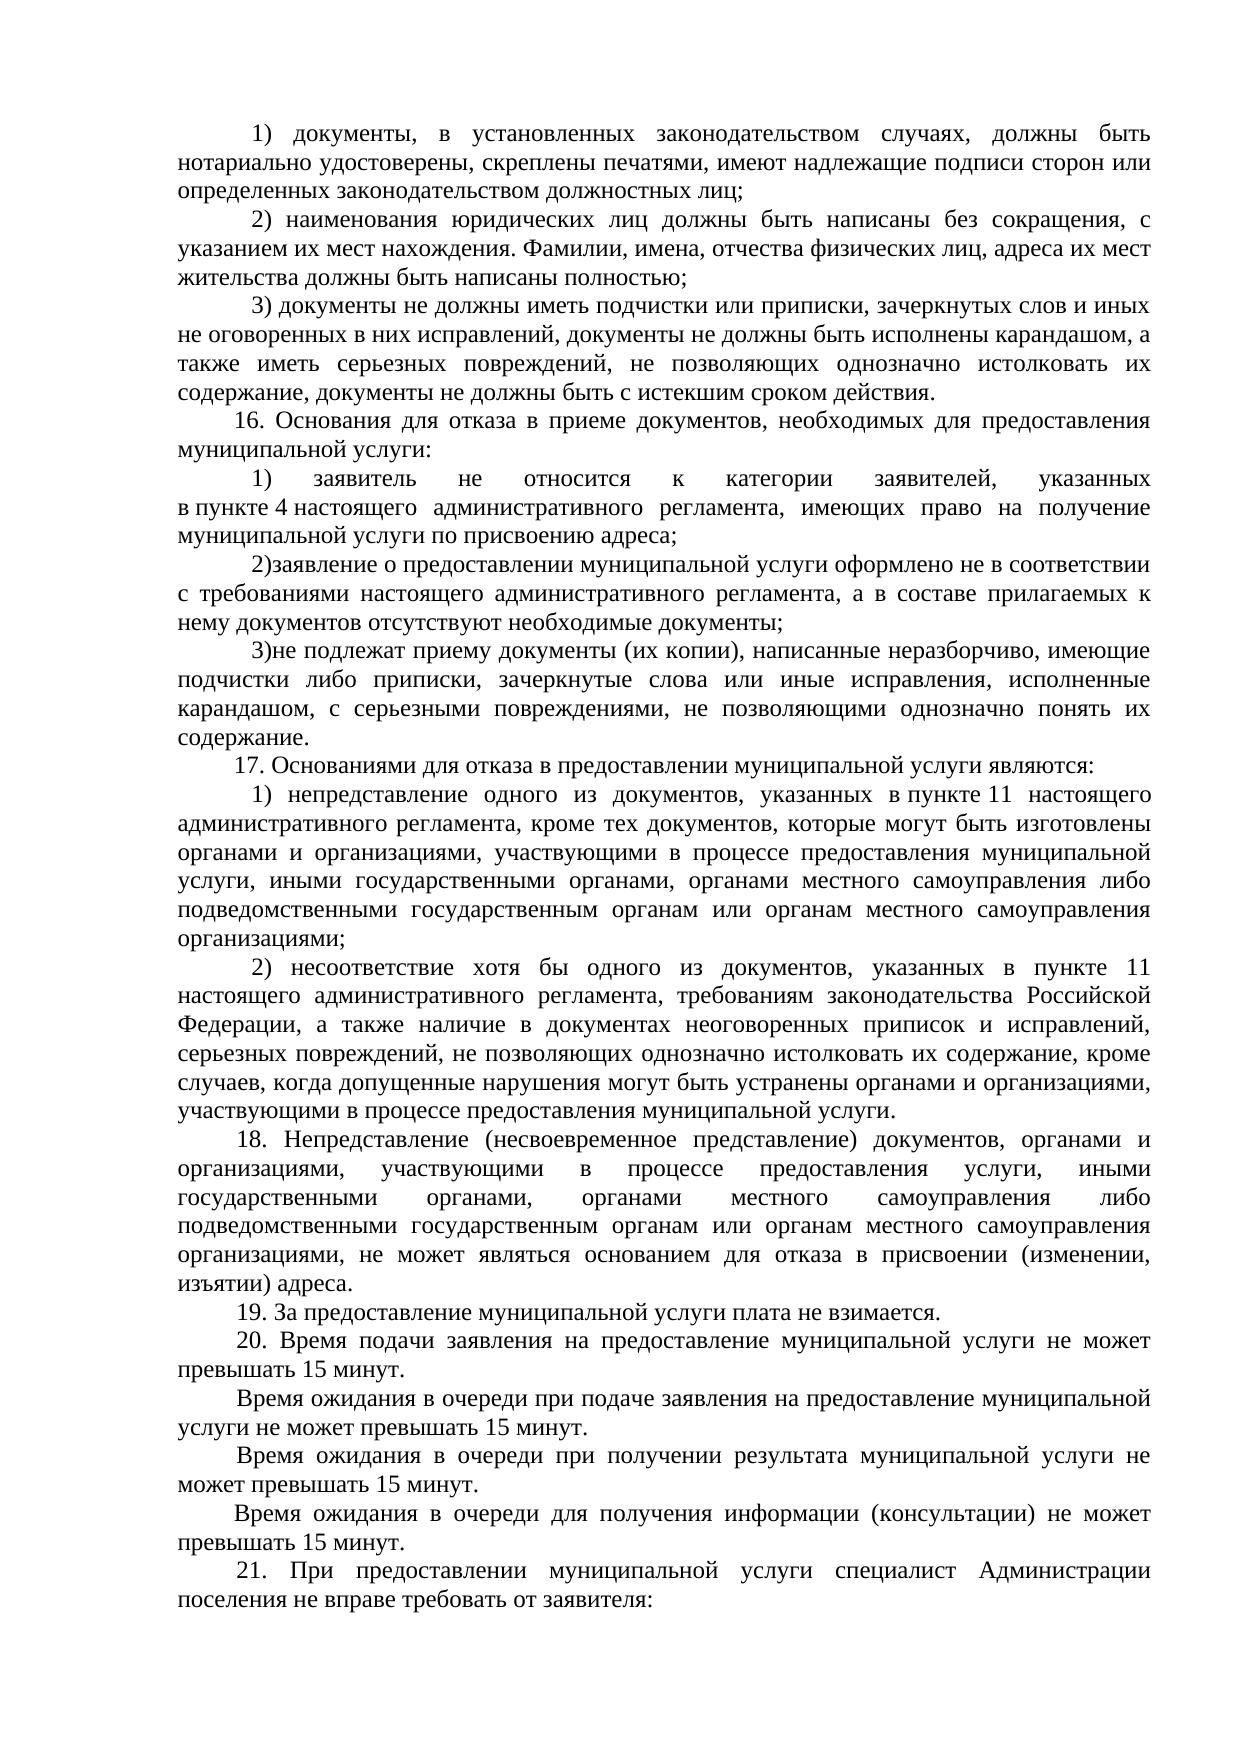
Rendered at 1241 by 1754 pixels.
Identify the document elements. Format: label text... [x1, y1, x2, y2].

text Время ожидания в очереди при подаче заявления на предоставление муниципальной услуги не может превышать 15 минут. [177, 1383, 1152, 1441]
text 1) непредставление одного из документов, указанных в пункте 11 настоящего административного регламента, кроме тех документов, которые могут быть изготовлены органами и организациями, участвующими в процессе предоставления муниципальной услуги, иными государственными органами, органами местного самоуправления либо подведомственными государственным органам или органам местного самоуправления организациями; [177, 779, 1152, 952]
text 2)заявление о предоставлении муниципальной услуги оформлено не в соответствии с требованиями настоящего административного регламента, а в составе прилагаемых к нему документов отсутствуют необходимые документы; [177, 549, 1152, 636]
text 19. За предоставление муниципальной услуги плата не взимается. [177, 1297, 1152, 1326]
text 20. Время подачи заявления на предоставление муниципальной услуги не может превышать 15 минут. [177, 1326, 1152, 1383]
text 3) документы не должны иметь подчистки или приписки, зачеркнутых слов и иных не оговоренных в них исправлений, документы не должны быть исполнены карандашом, а также иметь серьезных повреждений, не позволяющих однозначно истолковать их содержание, документы не должны быть с истекшим сроком действия. [177, 291, 1152, 406]
text 16. Основания для отказа в приеме документов, необходимых для предоставления муниципальной услуги: [177, 406, 1152, 463]
text Время ожидания в очереди при получении результата муниципальной услуги не может превышать 15 минут. [177, 1441, 1152, 1498]
text 18. Непредставление (несвоевременное представление) документов, органами и организациями, участвующими в процессе предоставления услуги, иными государственными органами, органами местного самоуправления либо подведомственными государственным органам или органам местного самоуправления организациями, не может являться основанием для отказа в присвоении (изменении, изъятии) адреса. [177, 1124, 1152, 1297]
text Время ожидания в очереди для получения информации (консультации) не может превышать 15 минут. [177, 1498, 1152, 1556]
text 1) документы, в установленных законодательством случаях, должны быть нотариально удостоверены, скреплены печатями, имеют надлежащие подписи сторон или определенных законодательством должностных лиц; [177, 118, 1152, 204]
text 17. Основаниями для отказа в предоставлении муниципальной услуги являются: [177, 751, 1152, 779]
text 21. При предоставлении муниципальной услуги специалист Администрации поселения не вправе требовать от заявителя: [177, 1556, 1152, 1613]
text 2) наименования юридических лиц должны быть написаны без сокращения, с указанием их мест нахождения. Фамилии, имена, отчества физических лиц, адреса их мест жительства должны быть написаны полностью; [177, 204, 1152, 291]
text 3)не подлежат приему документы (их копии), написанные неразборчиво, имеющие подчистки либо приписки, зачеркнутые слова или иные исправления, исполненные карандашом, с серьезными повреждениями, не позволяющими однозначно понять их содержание. [177, 636, 1152, 751]
text 2) несоответствие хотя бы одного из документов, указанных в пункте 11 настоящего административного регламента, требованиям законодательства Российской Федерации, а также наличие в документах неоговоренных приписок и исправлений, серьезных повреждений, не позволяющих однозначно истолковать их содержание, кроме случаев, когда допущенные нарушения могут быть устранены органами и организациями, участвующими в процессе предоставления муниципальной услуги. [177, 952, 1152, 1124]
text 1) заявитель не относится к категории заявителей, указанных в пункте 4 настоящего административного регламента, имеющих право на получение муниципальной услуги по присвоению адреса; [177, 463, 1152, 549]
